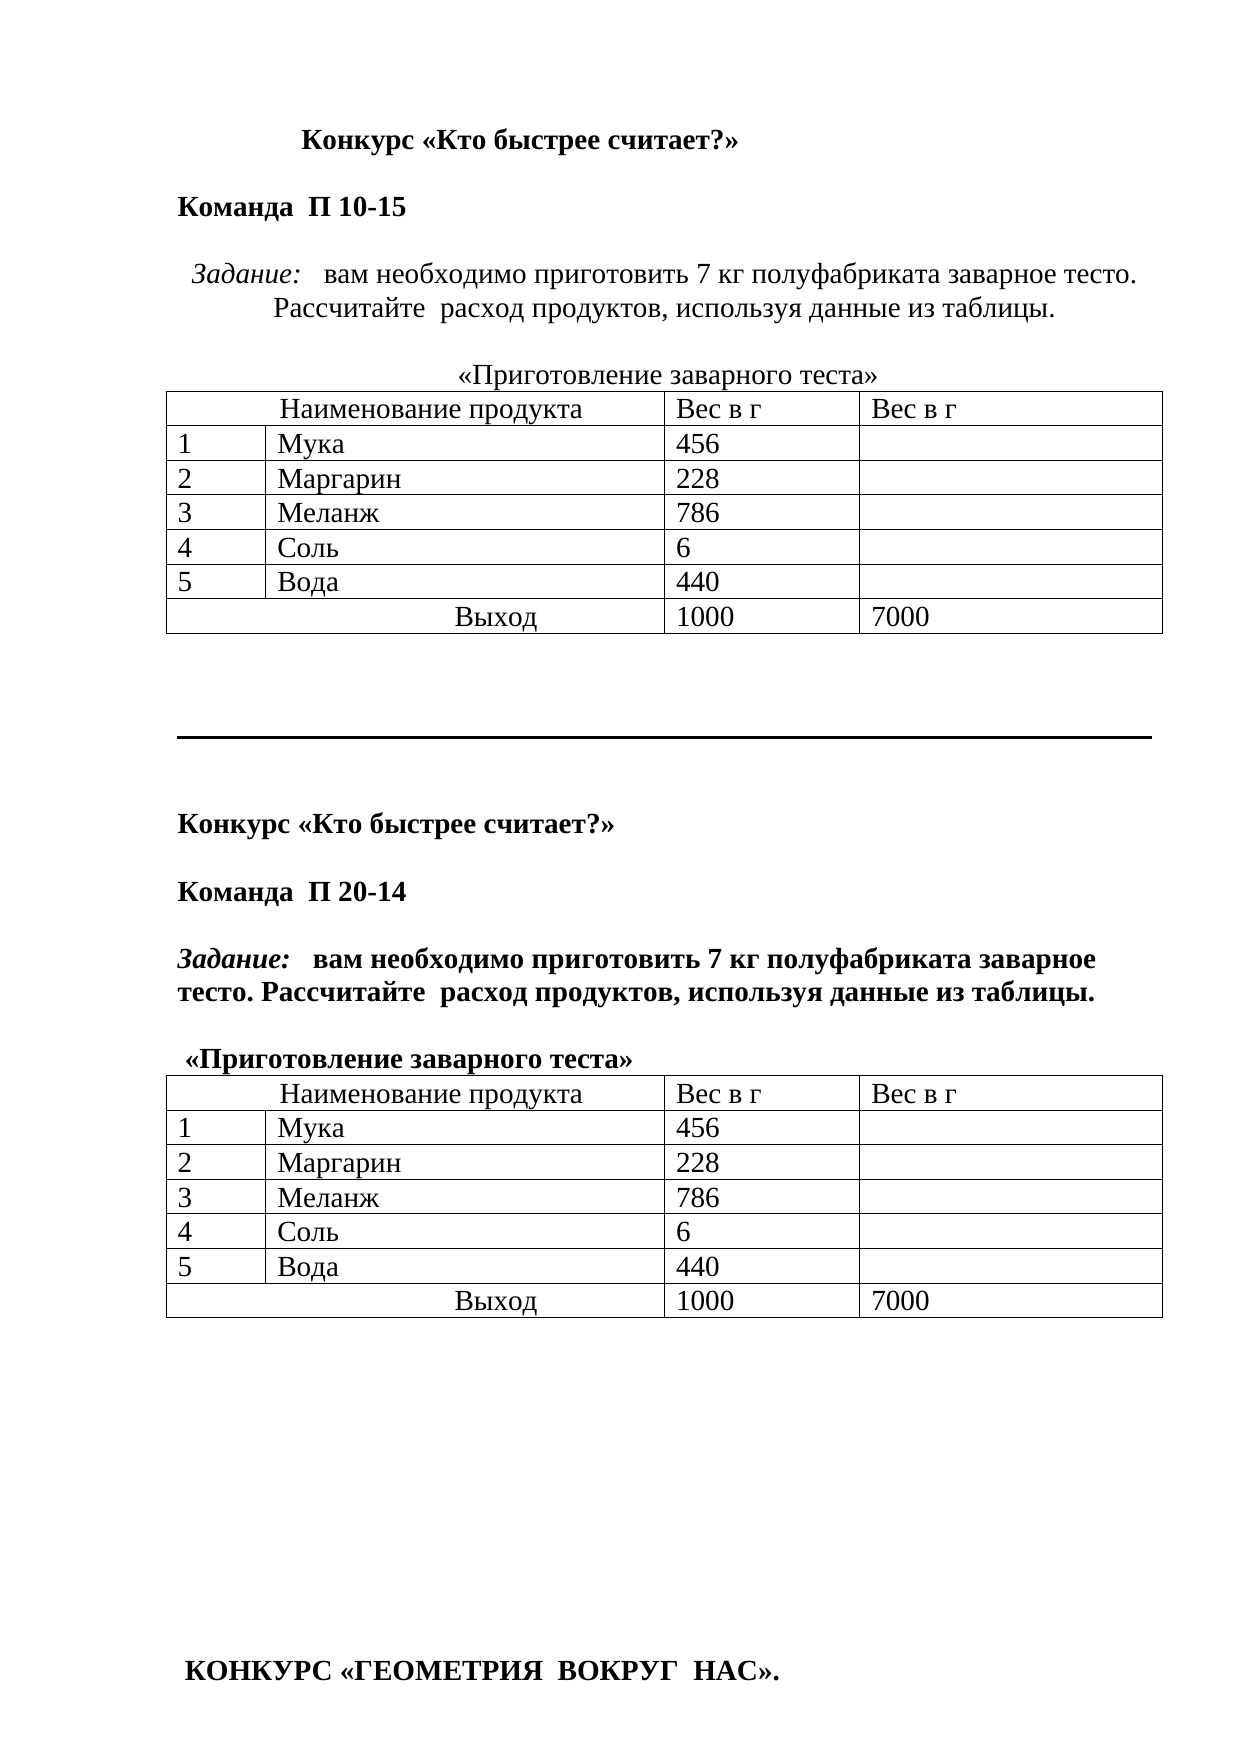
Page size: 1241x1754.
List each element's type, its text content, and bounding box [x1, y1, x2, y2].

table_cell 1 [167, 426, 265, 460]
table_cell 786 [665, 495, 859, 529]
table_cell 6 [665, 530, 859, 563]
table_cell Меланж [266, 495, 664, 529]
table_cell 5 [167, 1249, 265, 1282]
table_cell Маргарин [266, 461, 664, 494]
table_cell Вода [266, 1249, 664, 1282]
table_cell Выход [167, 599, 664, 633]
table_header Наименование продукта [167, 1076, 664, 1109]
text «Приготовление заварного теста» [177, 357, 1152, 391]
text Команда П 10-15 [177, 189, 1152, 223]
table_cell 456 [665, 426, 859, 460]
table_cell [860, 530, 1162, 563]
table_cell 786 [665, 1180, 859, 1213]
table_cell Мука [266, 426, 664, 460]
table_cell [860, 1111, 1162, 1144]
table_cell 5 [167, 565, 265, 598]
table_cell 4 [167, 1214, 265, 1248]
table_header Вес в г [860, 1076, 1162, 1109]
table_cell 7000 [860, 599, 1162, 633]
table_header Наименование продукта [167, 392, 664, 425]
table_cell 1000 [665, 599, 859, 633]
table_cell 3 [167, 495, 265, 529]
text Задание: вам необходимо приготовить 7 кг полуфабриката заварное тесто. Рассчитайте расход продуктов, используя данные из таблицы. [177, 941, 1152, 1008]
table_cell [860, 495, 1162, 529]
table_header Вес в г [860, 392, 1162, 425]
table_cell Выход [167, 1284, 664, 1317]
table_cell 4 [167, 530, 265, 563]
table_cell Соль [266, 1214, 664, 1248]
table_cell 6 [665, 1214, 859, 1248]
table_cell 440 [665, 565, 859, 598]
table_cell Мука [266, 1111, 664, 1144]
table_cell [860, 1214, 1162, 1248]
text Задание: вам необходимо приготовить 7 кг полуфабриката заварное тесто. Рассчитайте расход продуктов, используя данные из таблицы. [177, 256, 1152, 323]
table_cell 228 [665, 461, 859, 494]
table_cell 2 [167, 1145, 265, 1179]
table_cell 7000 [860, 1284, 1162, 1317]
table_cell [860, 426, 1162, 460]
table_cell Маргарин [266, 1145, 664, 1179]
table_cell 3 [167, 1180, 265, 1213]
table_cell 2 [167, 461, 265, 494]
table_cell 456 [665, 1111, 859, 1144]
text Команда П 20-14 [177, 874, 1152, 907]
table_header Вес в г [665, 392, 859, 425]
table_cell 228 [665, 1145, 859, 1179]
table_cell [860, 461, 1162, 494]
text Конкурс «Кто быстрее считает?» [177, 122, 1152, 156]
table_cell [860, 565, 1162, 598]
text Конкурс «Кто быстрее считает?» [177, 807, 1152, 840]
table_cell Соль [266, 530, 664, 563]
table_cell Меланж [266, 1180, 664, 1213]
table_cell [860, 1249, 1162, 1282]
table_cell 1000 [665, 1284, 859, 1317]
table_cell Вода [266, 565, 664, 598]
text «Приготовление заварного теста» [177, 1041, 1152, 1075]
table_cell 1 [167, 1111, 265, 1144]
table_cell [860, 1180, 1162, 1213]
table_header Вес в г [665, 1076, 859, 1109]
table_cell 440 [665, 1249, 859, 1282]
table_cell [860, 1145, 1162, 1179]
text КОНКУРС «ГЕОМЕТРИЯ ВОКРУГ НАС». [177, 1653, 1152, 1687]
